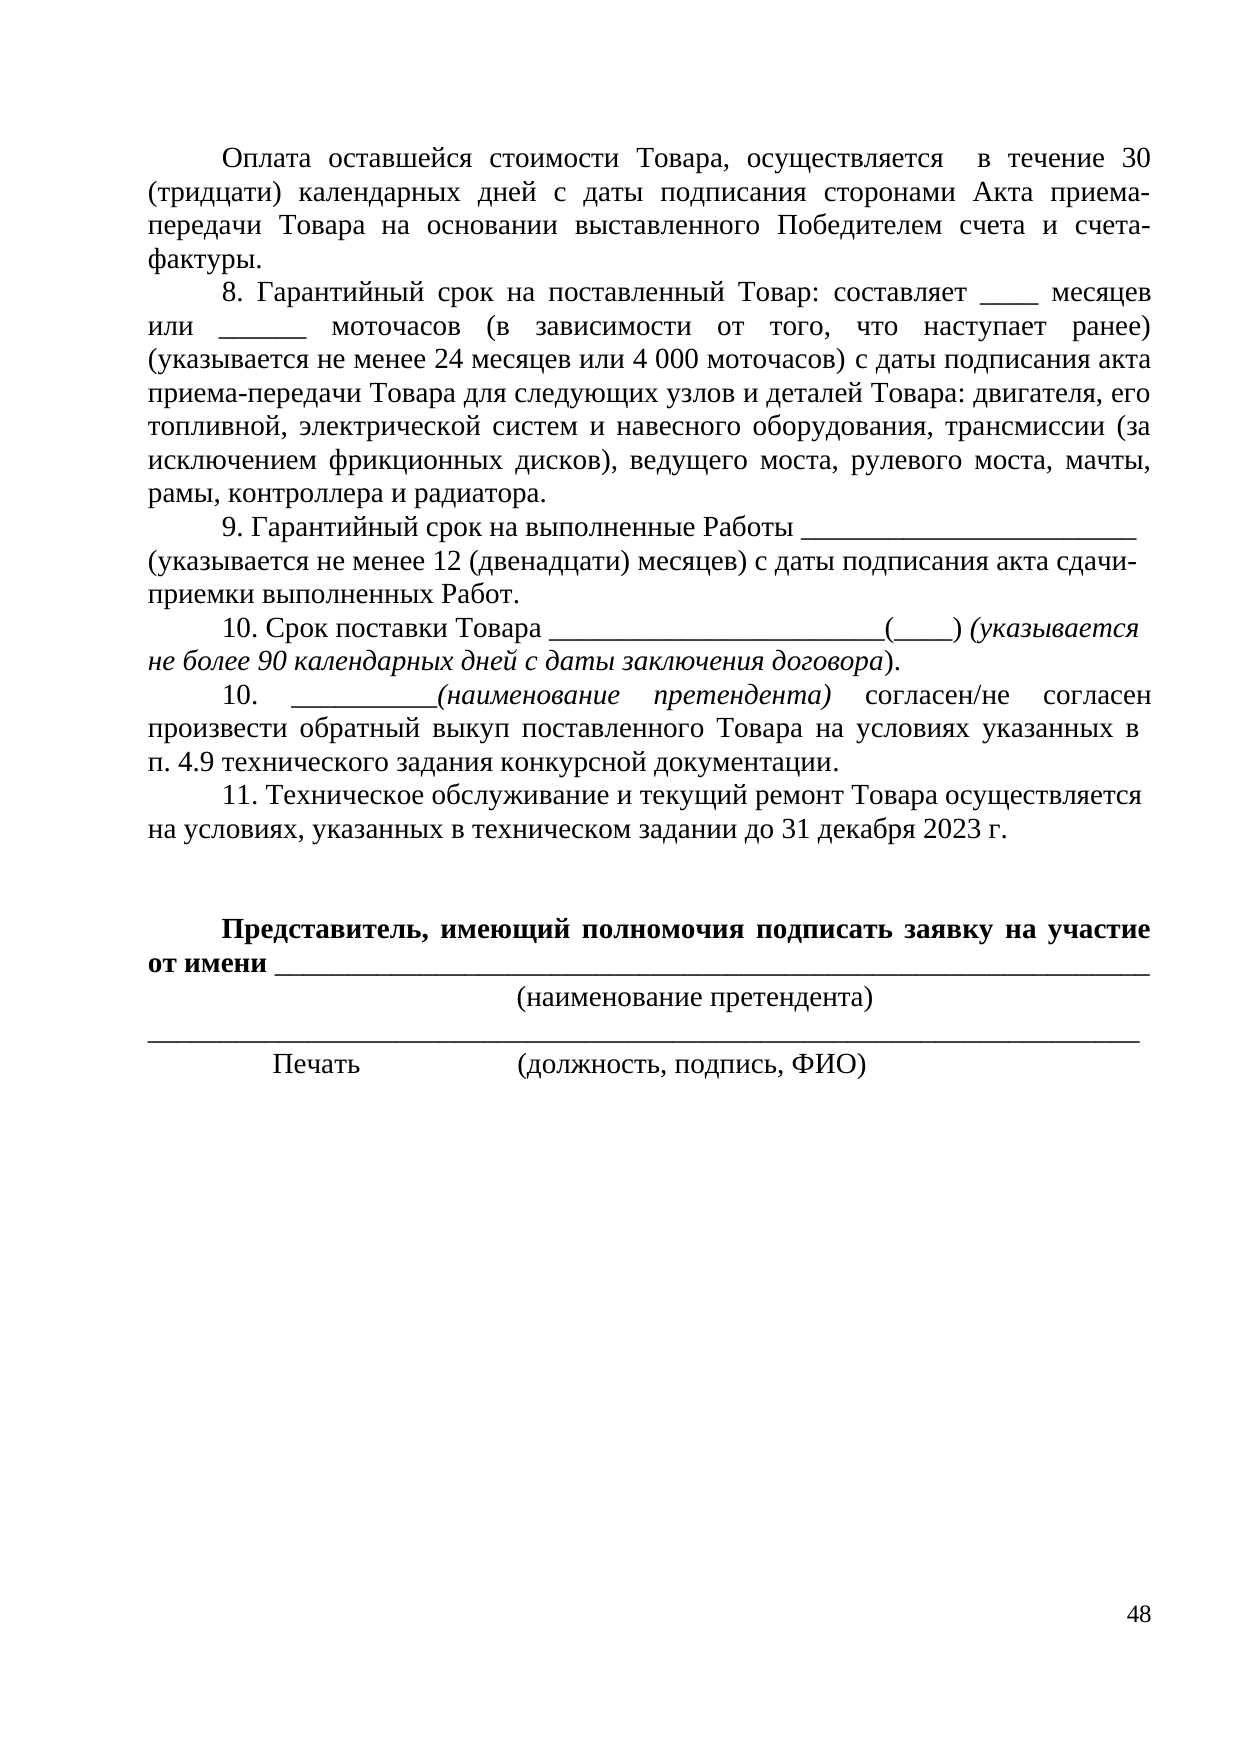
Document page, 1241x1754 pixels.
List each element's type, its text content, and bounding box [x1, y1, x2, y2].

text 10. Срок поставки Товара _______________________(____) (указывается не более 90 календарных дней с даты заключения договора). [148, 610, 1152, 677]
text 9. Гарантийный срок на выполненные Работы _______________________ (указывается не менее 12 (двенадцати) месяцев) с даты подписания акта сдачи-приемки выполненных Работ. [148, 509, 1152, 610]
text (наименование претендента) [443, 979, 1152, 1012]
text ____________________________________________________________________ [148, 1012, 1152, 1046]
text Представитель, имеющий полномочия подписать заявку на участие от имени ____________________________________________________________ [148, 912, 1152, 979]
text Оплата оставшейся стоимости Товара, осуществляется в течение 30 (тридцати) календарных дней с даты подписания сторонами Акта приема-передачи Товара на основании выставленного Победителем счета и счета-фактуры. [148, 140, 1152, 274]
text 8. Гарантийный срок на поставленный Товар: составляет ____ месяцев или ______ моточасов (в зависимости от того, что наступает ранее) (указывается не менее 24 месяцев или 4 000 моточасов) с даты подписания акта приема-передачи Товара для следующих узлов и деталей Товара: двигателя, его топливной, электрической систем и навесного оборудования, трансмиссии (за исключением фрикционных дисков), ведущего моста, рулевого моста, мачты, рамы, контроллера и радиатора. [148, 274, 1152, 509]
text 10. __________(наименование претендента) согласен/не согласен произвести обратный выкуп поставленного Товара на условиях указанных в п. 4.9 технического задания конкурсной документации. [148, 677, 1152, 777]
text 11. Техническое обслуживание и текущий ремонт Товара осуществляется на условиях, указанных в техническом задании до 31 декабря 2023 г. [148, 777, 1152, 844]
text Печать (должность, подпись, ФИО) [148, 1046, 1152, 1079]
